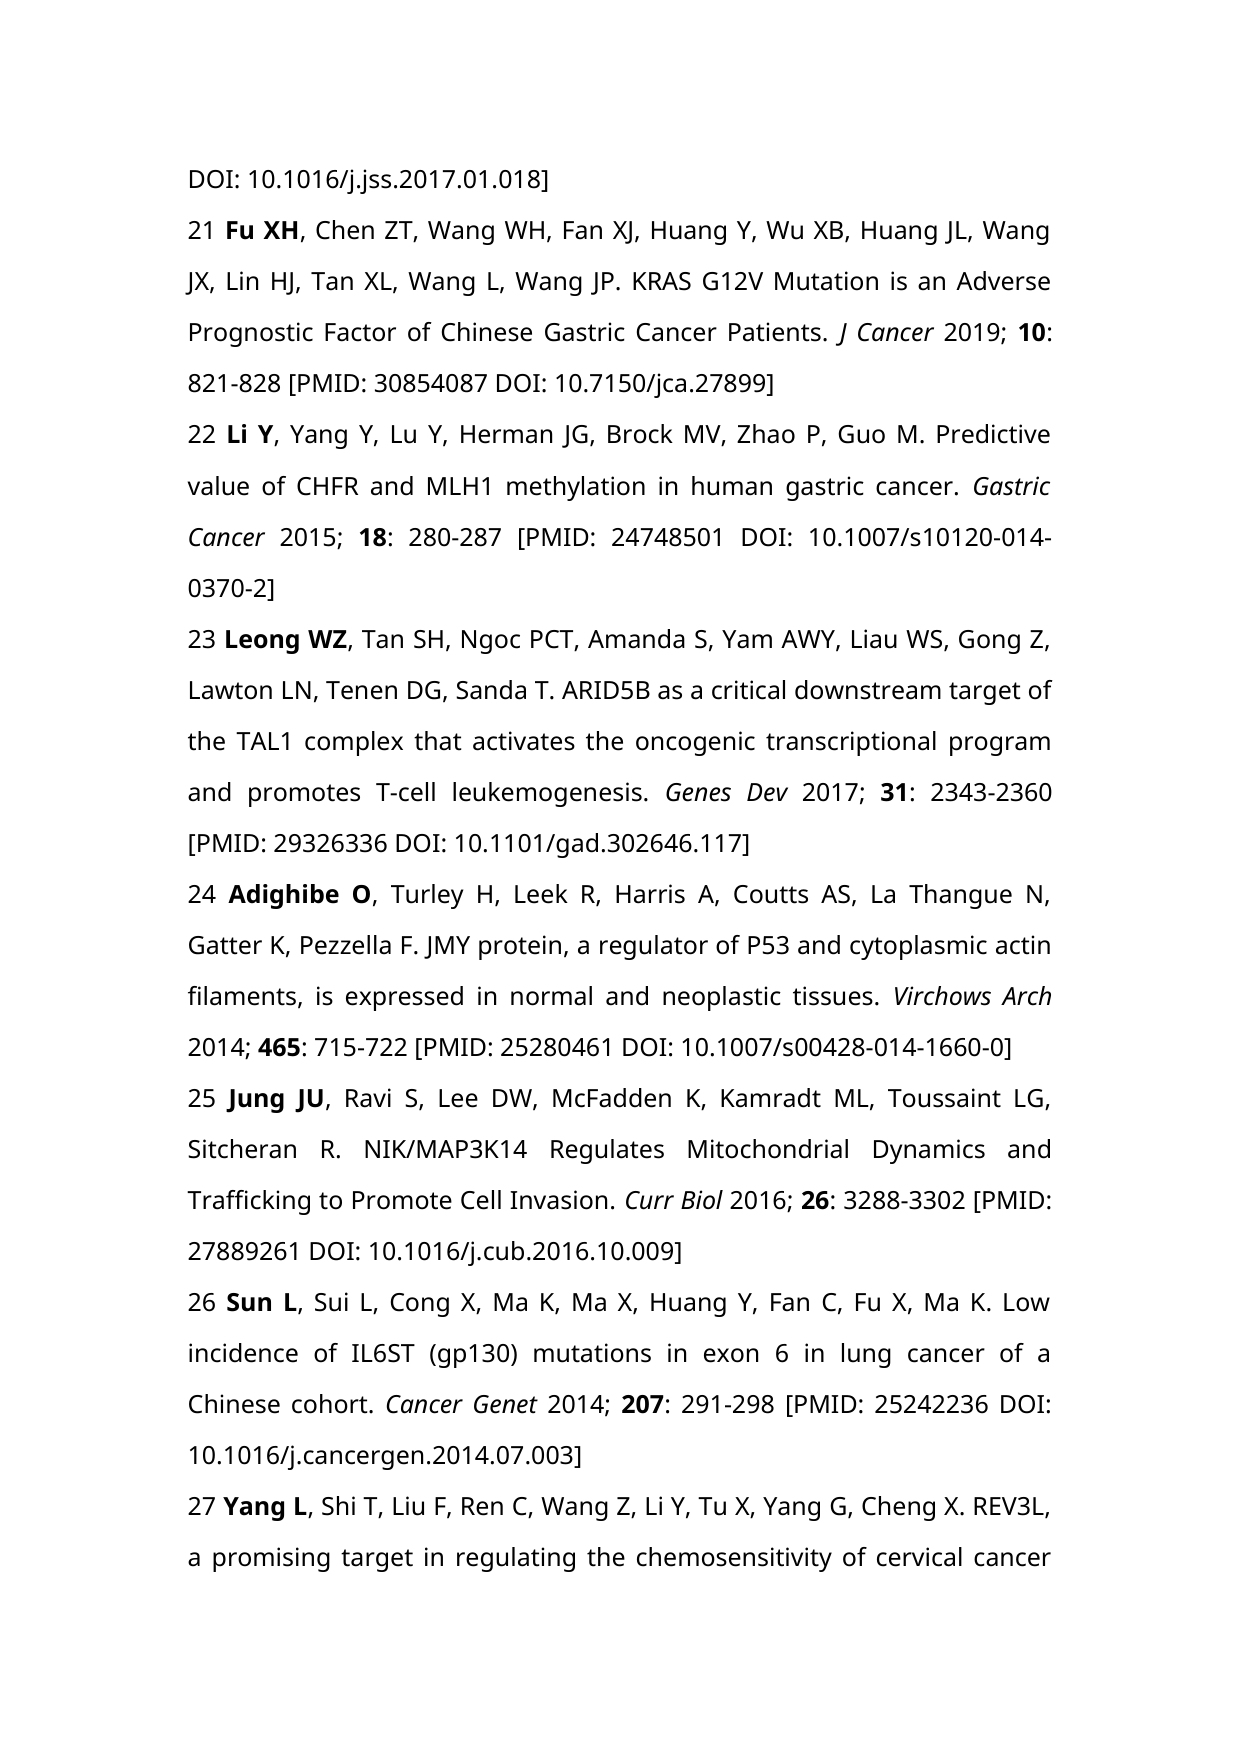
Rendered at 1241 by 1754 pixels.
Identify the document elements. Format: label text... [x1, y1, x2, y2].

text 22 Li Y, Yang Y, Lu Y, Herman JG, Brock MV, Zhao P, Guo M. Predictive value of CHFR and MLH1 methylation in human gastric cancer. Gastric Cancer 2015; 18: 280-287 [PMID: 24748501 DOI: 10.1007/s10120-014-0370-2] [187, 417, 1053, 604]
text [187, 162, 1053, 196]
text 24 Adighibe O, Turley H, Leek R, Harris A, Coutts AS, La Thangue N, Gatter K, Pezzella F. JMY protein, a regulator of P53 and cytoplasmic actin filaments, is expressed in normal and neoplastic tissues. Virchows Arch 2014; 465: 715-722 [PMID: 25280461 DOI: 10.1007/s00428-014-1660-0] [187, 877, 1053, 1064]
text 23 Leong WZ, Tan SH, Ngoc PCT, Amanda S, Yam AWY, Liau WS, Gong Z, Lawton LN, Tenen DG, Sanda T. ARID5B as a critical downstream target of the TAL1 complex that activates the oncogenic transcriptional program and promotes T-cell leukemogenesis. Genes Dev 2017; 31: 2343-2360 [PMID: 29326336 DOI: 10.1101/gad.302646.117] [187, 621, 1053, 859]
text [187, 1489, 1053, 1574]
text 21 Fu XH, Chen ZT, Wang WH, Fan XJ, Huang Y, Wu XB, Huang JL, Wang JX, Lin HJ, Tan XL, Wang L, Wang JP. KRAS G12V Mutation is an Adverse Prognostic Factor of Chinese Gastric Cancer Patients. J Cancer 2019; 10: 821-828 [PMID: 30854087 DOI: 10.7150/jca.27899] [187, 213, 1053, 400]
text 25 Jung JU, Ravi S, Lee DW, McFadden K, Kamradt ML, Toussaint LG, Sitcheran R. NIK/MAP3K14 Regulates Mitochondrial Dynamics and Trafficking to Promote Cell Invasion. Curr Biol 2016; 26: 3288-3302 [PMID: 27889261 DOI: 10.1016/j.cub.2016.10.009] [187, 1081, 1053, 1268]
text 26 Sun L, Sui L, Cong X, Ma K, Ma X, Huang Y, Fan C, Fu X, Ma K. Low incidence of IL6ST (gp130) mutations in exon 6 in lung cancer of a Chinese cohort. Cancer Genet 2014; 207: 291-298 [PMID: 25242236 DOI: 10.1016/j.cancergen.2014.07.003] [187, 1285, 1053, 1472]
